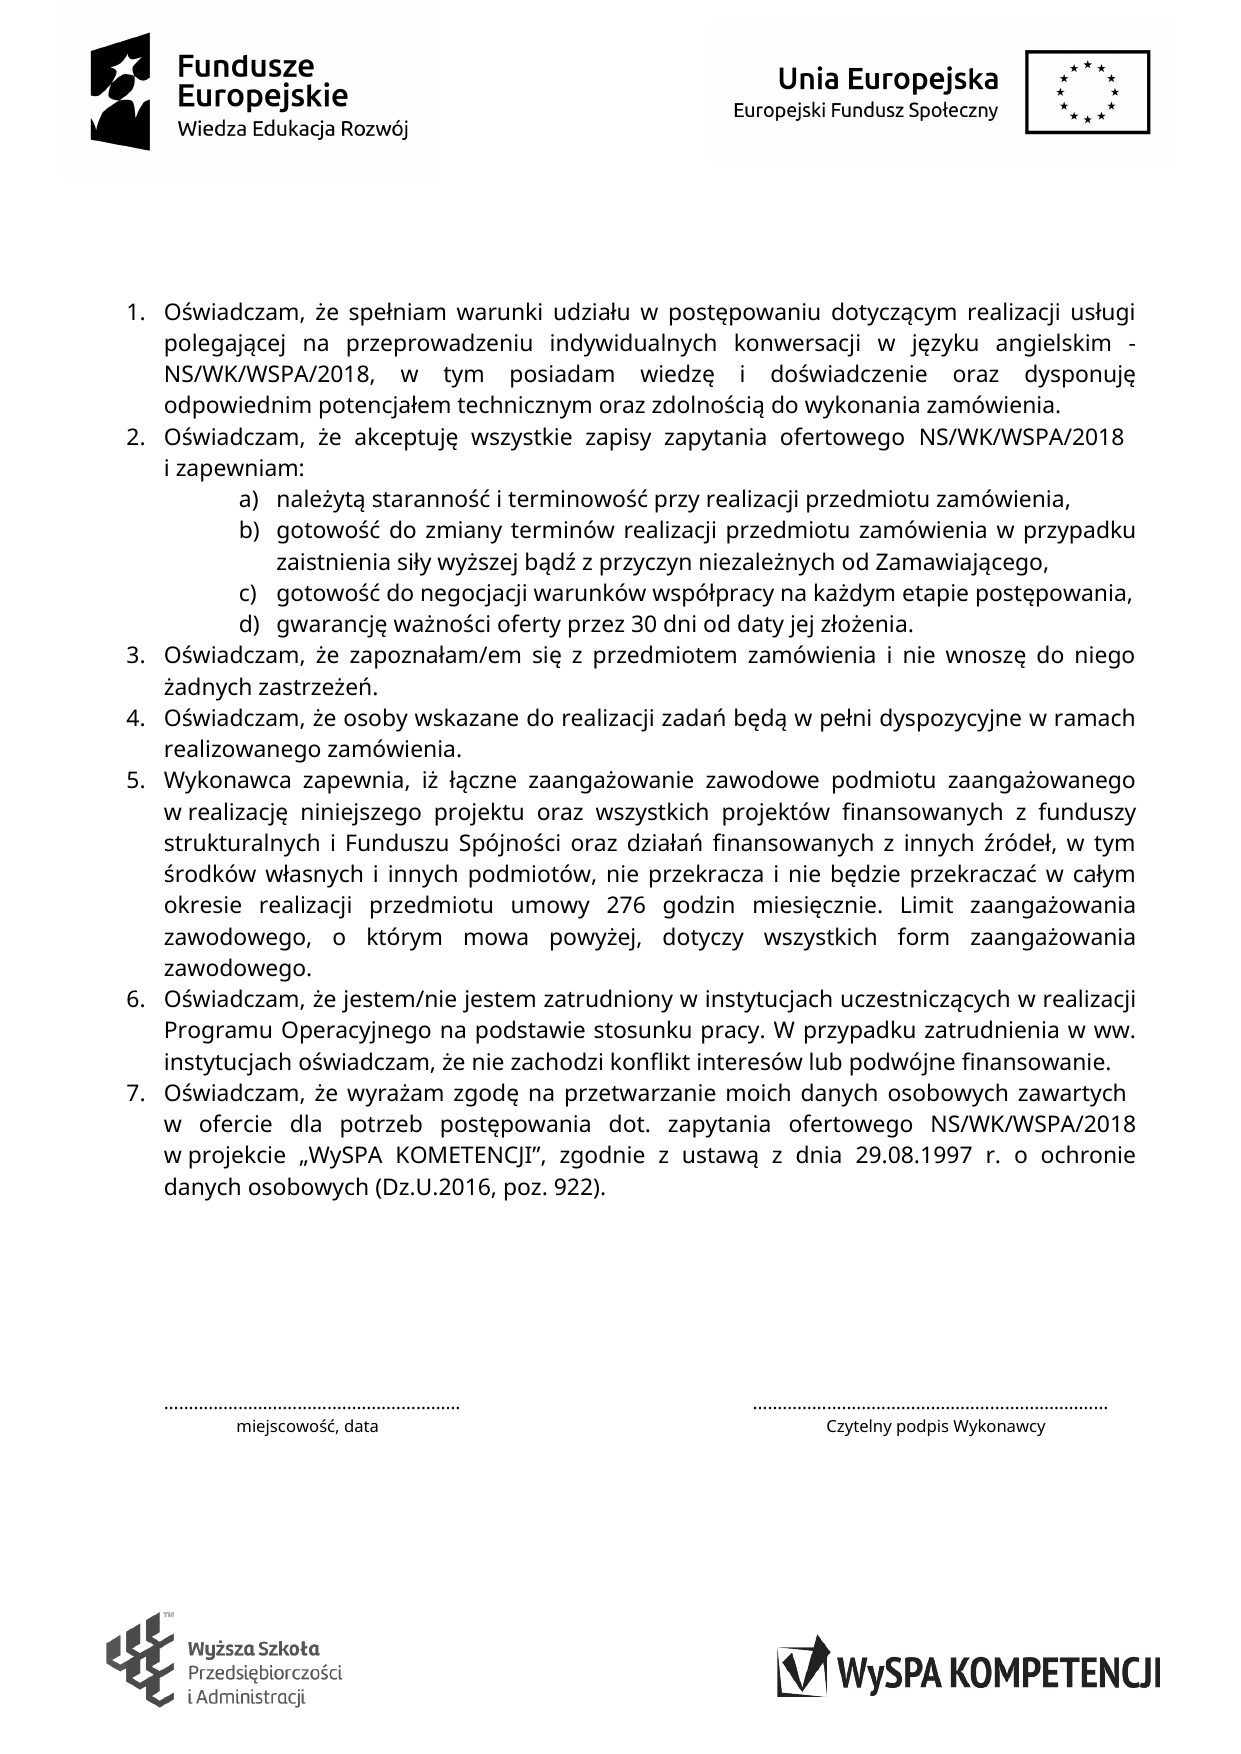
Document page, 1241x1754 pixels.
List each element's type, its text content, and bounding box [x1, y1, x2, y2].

text …………………………………………………… ……………………………………………………………… [164, 1389, 1137, 1415]
list gwarancję ważności oferty przez 30 dni od daty jej złożenia. [239, 608, 1137, 639]
list gotowość do zmiany terminów realizacji przedmiotu zamówienia w przypadku zaistnienia siły wyższej bądź z przyczyn niezależnych od Zamawiającego, [239, 514, 1137, 577]
picture [61, 3, 437, 180]
list Oświadczam, że zapoznałam/em się z przedmiotem zamówienia i nie wnoszę do niego żadnych zastrzeżeń. [126, 639, 1137, 702]
picture [707, 22, 1178, 162]
text miejscowość, data Czytelny podpis Wykonawcy [162, 1415, 1137, 1438]
picture [777, 1634, 1160, 1697]
list należytą staranność i terminowość przy realizacji przedmiotu zamówienia, [239, 483, 1137, 514]
list Oświadczam, że jestem/nie jestem zatrudniony w instytucjach uczestniczących w realizacji Programu Operacyjnego na podstawie stosunku pracy. W przypadku zatrudnienia w ww. instytucjach oświadczam, że nie zachodzi konflikt interesów lub podwójne finansowanie. [126, 983, 1137, 1077]
list Oświadczam, że akceptuję wszystkie zapisy zapytania ofertowego NS/WK/WSPA/2018 i zapewniam: [126, 421, 1137, 483]
list Oświadczam, że wyrażam zgodę na przetwarzanie moich danych osobowych zawartych w ofercie dla potrzeb postępowania dot. zapytania ofertowego NS/WK/WSPA/2018 w projekcie „WySPA KOMETENCJI”, zgodnie z ustawą z dnia 29.08.1997 r. o ochronie danych osobowych (Dz.U.2016, poz. 922). [126, 1077, 1137, 1202]
title Wykonawca zapewnia, iż łączne zaangażowanie zawodowe podmiotu zaangażowanego w realizację niniejszego projektu oraz wszystkich projektów finansowanych z funduszy strukturalnych i Funduszu Spójności oraz działań finansowanych z innych źródeł, w tym środków własnych i innych podmiotów, nie przekracza i nie będzie przekraczać w całym okresie realizacji przedmiotu umowy 276 godzin miesięcznie. Limit zaangażowania zawodowego, o którym mowa powyżej, dotyczy wszystkich form zaangażowania zawodowego. [126, 764, 1137, 983]
list gotowość do negocjacji warunków współpracy na każdym etapie postępowania, [239, 577, 1137, 608]
title Oświadczam, że osoby wskazane do realizacji zadań będą w pełni dyspozycyjne w ramach realizowanego zamówienia. [126, 702, 1137, 764]
list Oświadczam, że spełniam warunki udziału w postępowaniu dotyczącym realizacji usługi polegającej na przeprowadzeniu indywidualnych konwersacji w języku angielskim - NS/WK/WSPA/2018, w tym posiadam wiedzę i doświadczenie oraz dysponuję odpowiednim potencjałem technicznym oraz zdolnością do wykonania zamówienia. [126, 296, 1137, 421]
